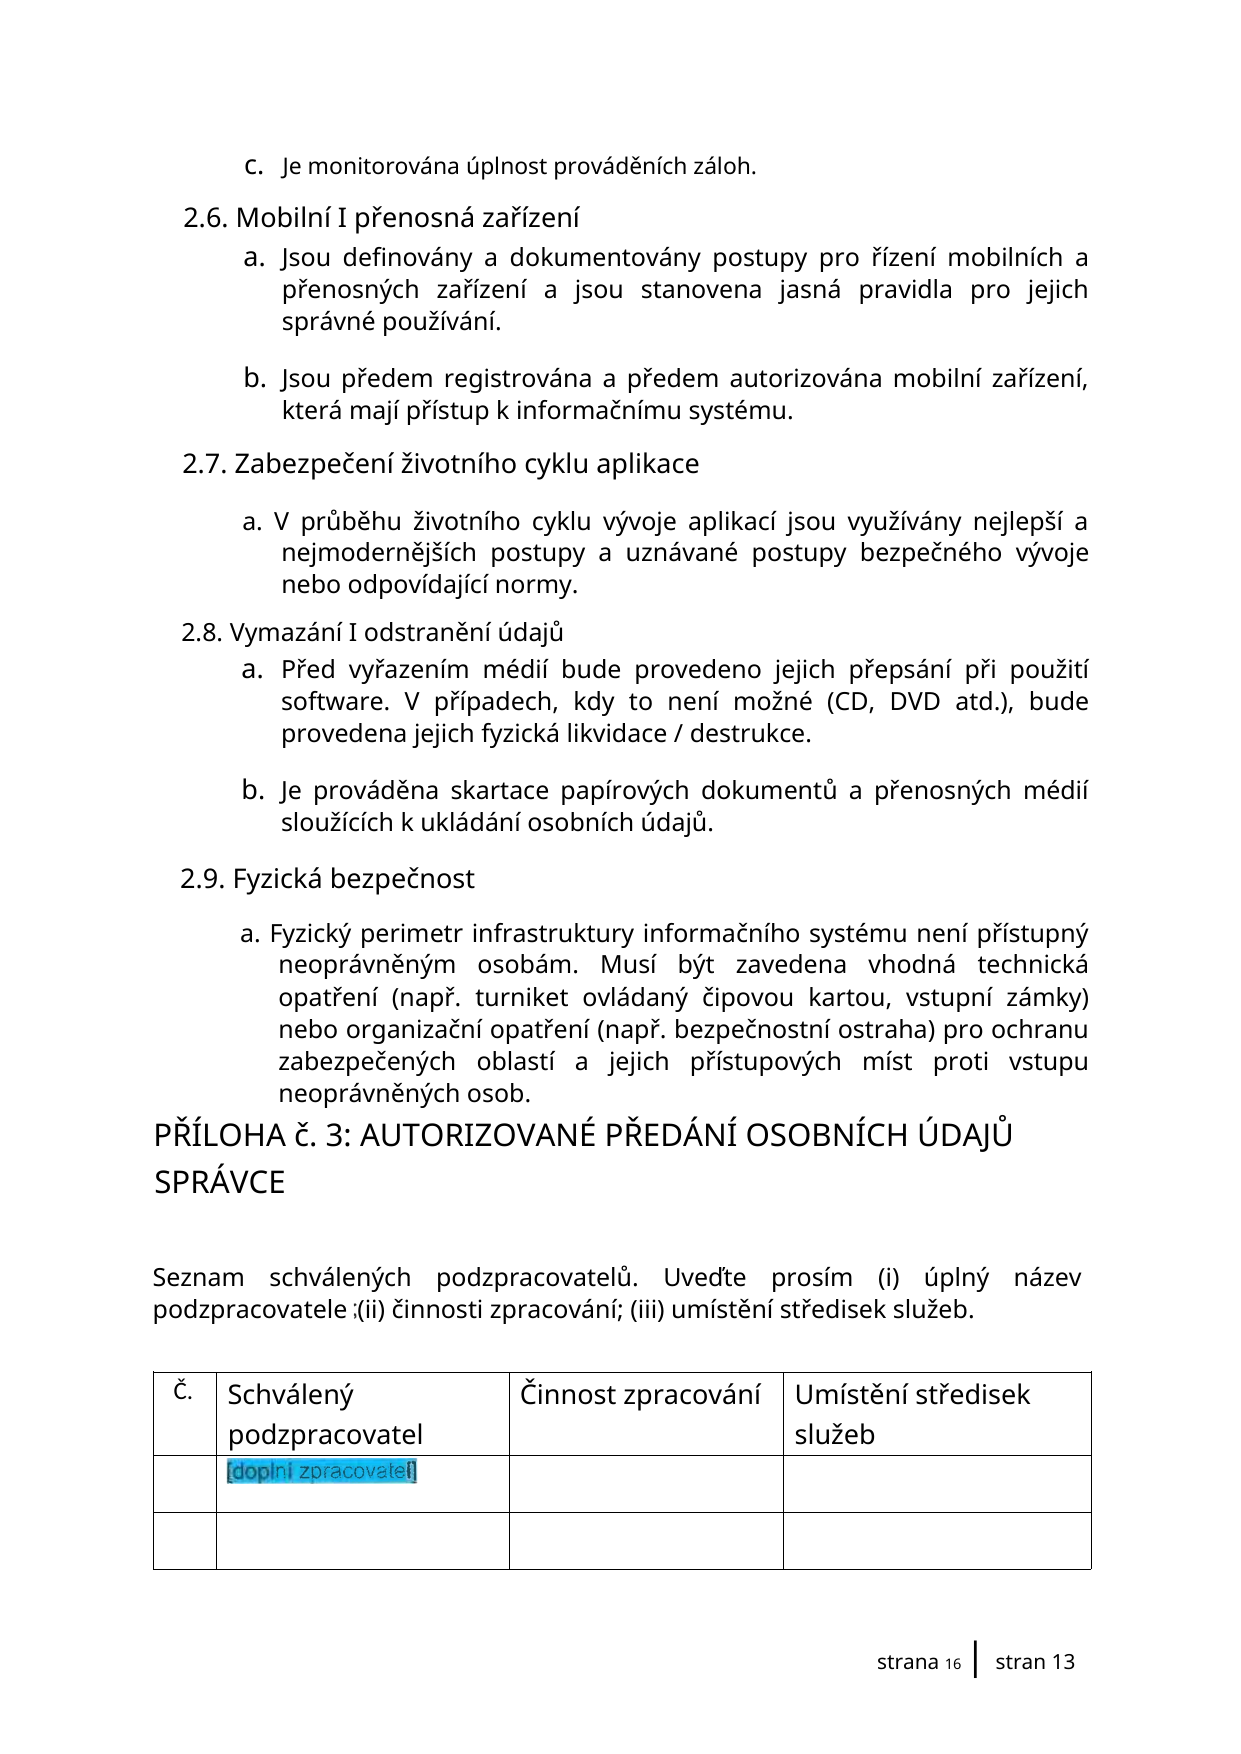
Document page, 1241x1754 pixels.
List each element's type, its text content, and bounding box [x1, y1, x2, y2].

table_cell [217, 1513, 509, 1569]
table_header Č. [154, 1373, 216, 1454]
list Jsou definovány a dokumentovány postupy pro řízení mobilních a přenosných zařízení a jsou stanovena jasná pravidla pro jejich správné používání. [243, 239, 1090, 338]
list Před vyřazením médií bude provedeno jejich přepsání při použití software. V případech, kdy to není možné (CD, DVD atd.), bude provedena jejich fyzická likvidace / destrukce. [241, 651, 1090, 749]
table_cell [154, 1513, 216, 1569]
text 2.8. Vymazání I odstranění údajů [181, 615, 1090, 647]
table_cell [784, 1513, 1091, 1569]
table_cell [154, 1456, 216, 1512]
text a. V průběhu životního cyklu vývoje aplikací jsou využívány nejlepší a nejmodernějších postupy a uznávané postupy bezpečného vývoje nebo odpovídající normy. [242, 504, 1090, 601]
table_cell [510, 1456, 783, 1512]
table_cell [217, 1456, 509, 1512]
subtitle PŘÍLOHA č. 3: AUTORIZOVANÉ PŘEDÁNÍ OSOBNÍCH ÚDAJŮ SPRÁVCE [153, 1113, 1091, 1202]
picture [353, 1303, 357, 1319]
table_header Umístění středisek služeb [784, 1373, 1091, 1454]
text 2.7. Zabezpečení životního cyklu aplikace [182, 445, 1091, 482]
text a. Fyzický perimetr infrastruktury informačního systému není přístupný neoprávněným osobám. Musí být zavedena vhodná technická opatření (např. turniket ovládaný čipovou kartou, vstupní zámky) nebo organizační opatření (např. bezpečnostní ostraha) pro ochranu zabezpečených oblastí a jejich přístupových míst proti vstupu neoprávněných osob. [240, 917, 1090, 1109]
list Jsou předem registrována a předem autorizována mobilní zařízení, která mají přístup k informačnímu systému. [243, 360, 1090, 427]
text 2.9. Fyzická bezpečnost [180, 860, 1091, 897]
list Je prováděna skartace papírových dokumentů a přenosných médií sloužících k ukládání osobních údajů. [241, 772, 1090, 839]
table_header Činnost zpracování [510, 1373, 783, 1454]
list Je monitorována úplnost prováděních záloh. [244, 146, 1091, 183]
text Seznam schválených podzpracovatelů. Uveďte prosím (i) úplný název podzpracovatele (ii) činnosti zpracování; (iii) umístění středisek služeb. [152, 1261, 1083, 1325]
table_cell [784, 1456, 1091, 1512]
text 2.6. Mobilní I přenosná zařízení [183, 198, 1091, 235]
table_header Schválený podzpracovatel [217, 1373, 509, 1454]
picture [226, 1458, 418, 1484]
table_cell [510, 1513, 783, 1569]
